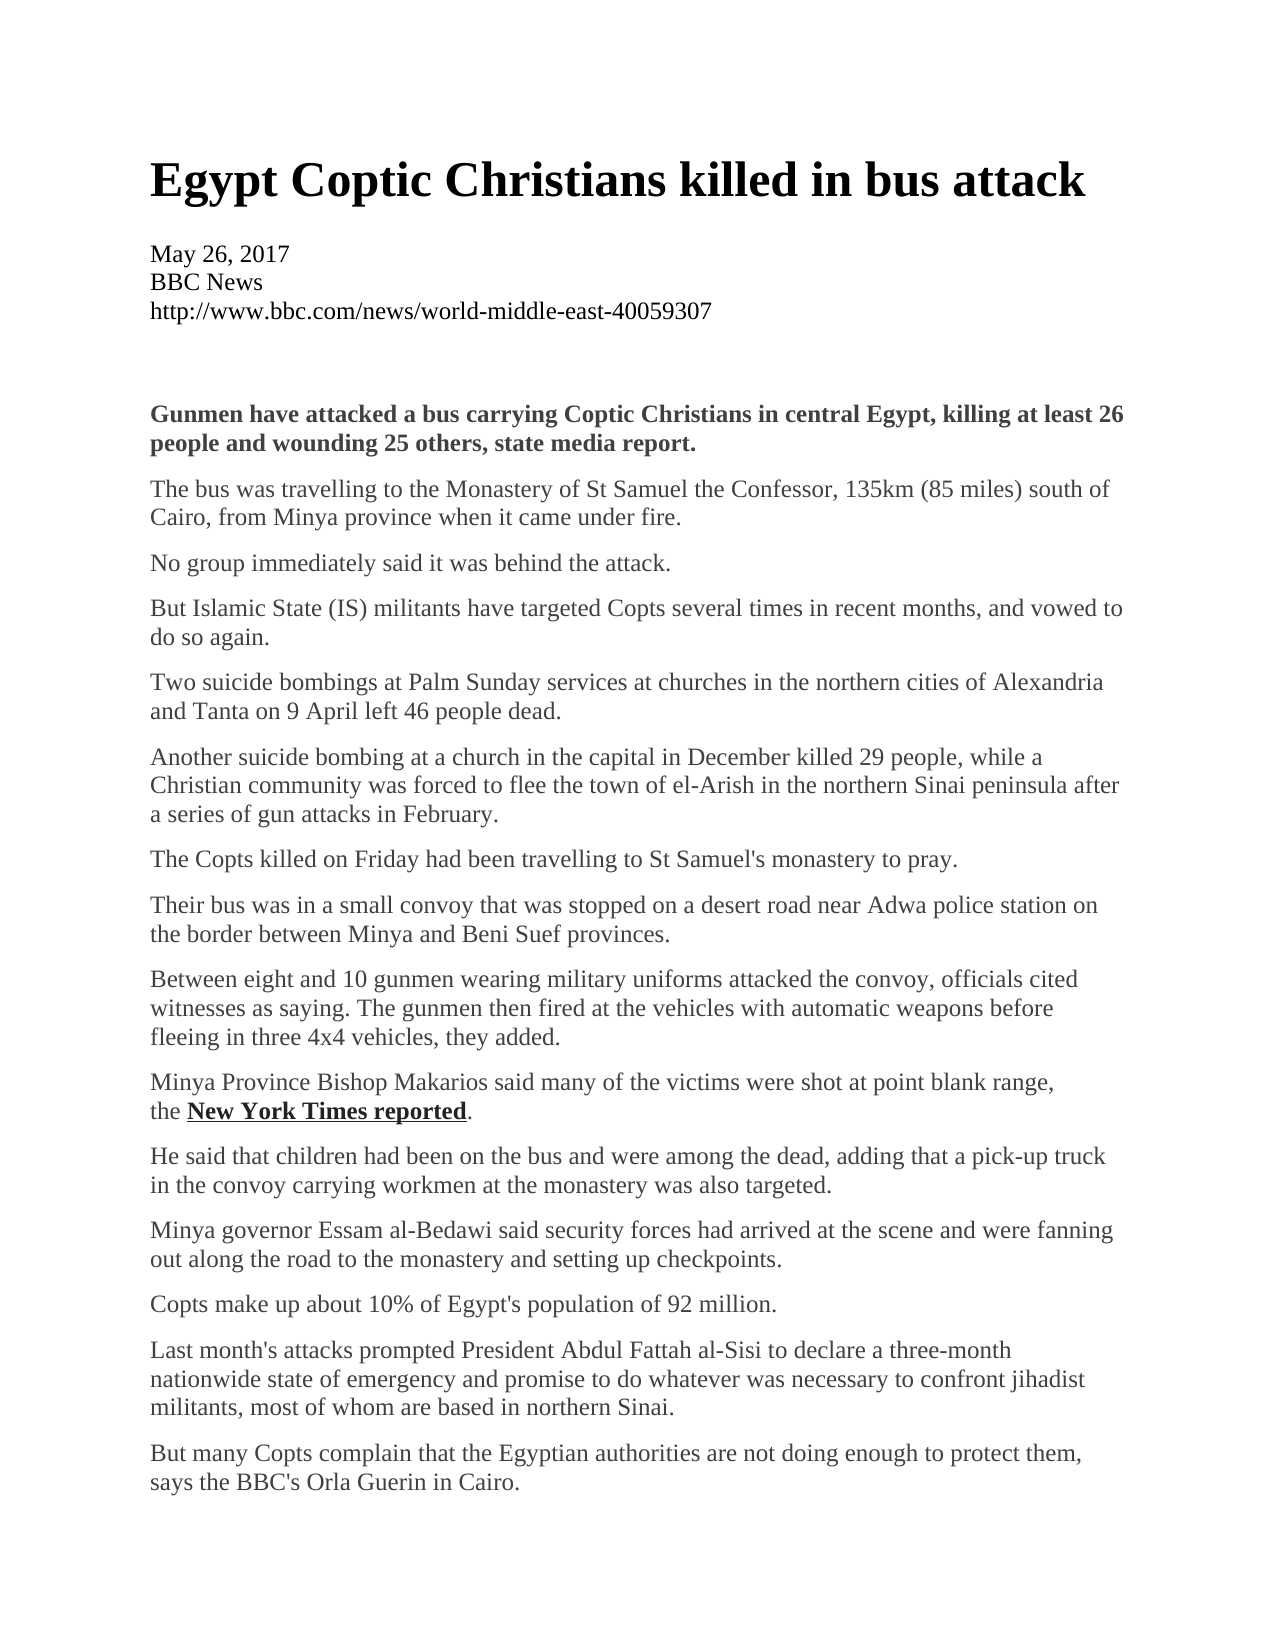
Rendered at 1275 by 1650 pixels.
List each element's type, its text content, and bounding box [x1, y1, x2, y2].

text May 26, 2017 [150, 239, 1125, 267]
text Between eight and 10 gunmen wearing military uniforms attacked the convoy, officials cited witnesses as saying. The gunmen then fired at the vehicles with automatic weapons before fleeing in three 4x4 vehicles, they added. [150, 964, 1125, 1050]
subtitle Egypt Coptic Christians killed in bus attack [150, 150, 1125, 207]
text Gunmen have attacked a bus carrying Coptic Christians in central Egypt, killing at least 26 people and wounding 25 others, state media report. [150, 399, 1125, 457]
text But Islamic State (IS) militants have targeted Copts several times in recent months, and vowed to do so again. [150, 593, 1125, 651]
text But many Copts complain that the Egyptian authorities are not doing enough to protect them, says the BBC's Orla Guerin in Cairo. [150, 1438, 1125, 1495]
text http://www.bbc.com/news/world-middle-east-40059307 [150, 296, 1125, 325]
text Minya Province Bishop Makarios said many of the victims were shot at point blank range, the New York Times reported. [150, 1067, 1125, 1124]
text Copts make up about 10% of Egypt's population of 92 million. [150, 1289, 1125, 1318]
text Their bus was in a small convoy that was stopped on a desert road near Adwa police station on the border between Minya and Beni Suef provinces. [150, 890, 1125, 947]
text Another suicide bombing at a church in the capital in December killed 29 people, while a Christian community was forced to flee the town of el-Arish in the northern Sinai peninsula after a series of gun attacks in February. [150, 742, 1125, 828]
text The Copts killed on Friday had been travelling to St Samuel's monastery to pray. [150, 844, 1125, 873]
text The bus was travelling to the Monastery of St Samuel the Confessor, 135km (85 miles) south of Cairo, from Minya province when it came under fire. [150, 474, 1125, 531]
text Last month's attacks prompted President Abdul Fattah al-Sisi to declare a three-month nationwide state of emergency and promise to do whatever was necessary to confront jihadist militants, most of whom are based in northern Sinai. [150, 1335, 1125, 1421]
text BBC News [150, 267, 1125, 296]
text Two suicide bombings at Palm Sunday services at churches in the northern cities of Alexandria and Tanta on 9 April left 46 people dead. [150, 667, 1125, 725]
text No group immediately said it was behind the attack. [150, 548, 1125, 577]
text Minya governor Essam al-Bedawi said security forces had arrived at the scene and were fanning out along the road to the monastery and setting up checkpoints. [150, 1215, 1125, 1273]
text He said that children had been on the bus and were among the dead, adding that a pick-up truck in the convoy carrying workmen at the monastery was also targeted. [150, 1141, 1125, 1199]
